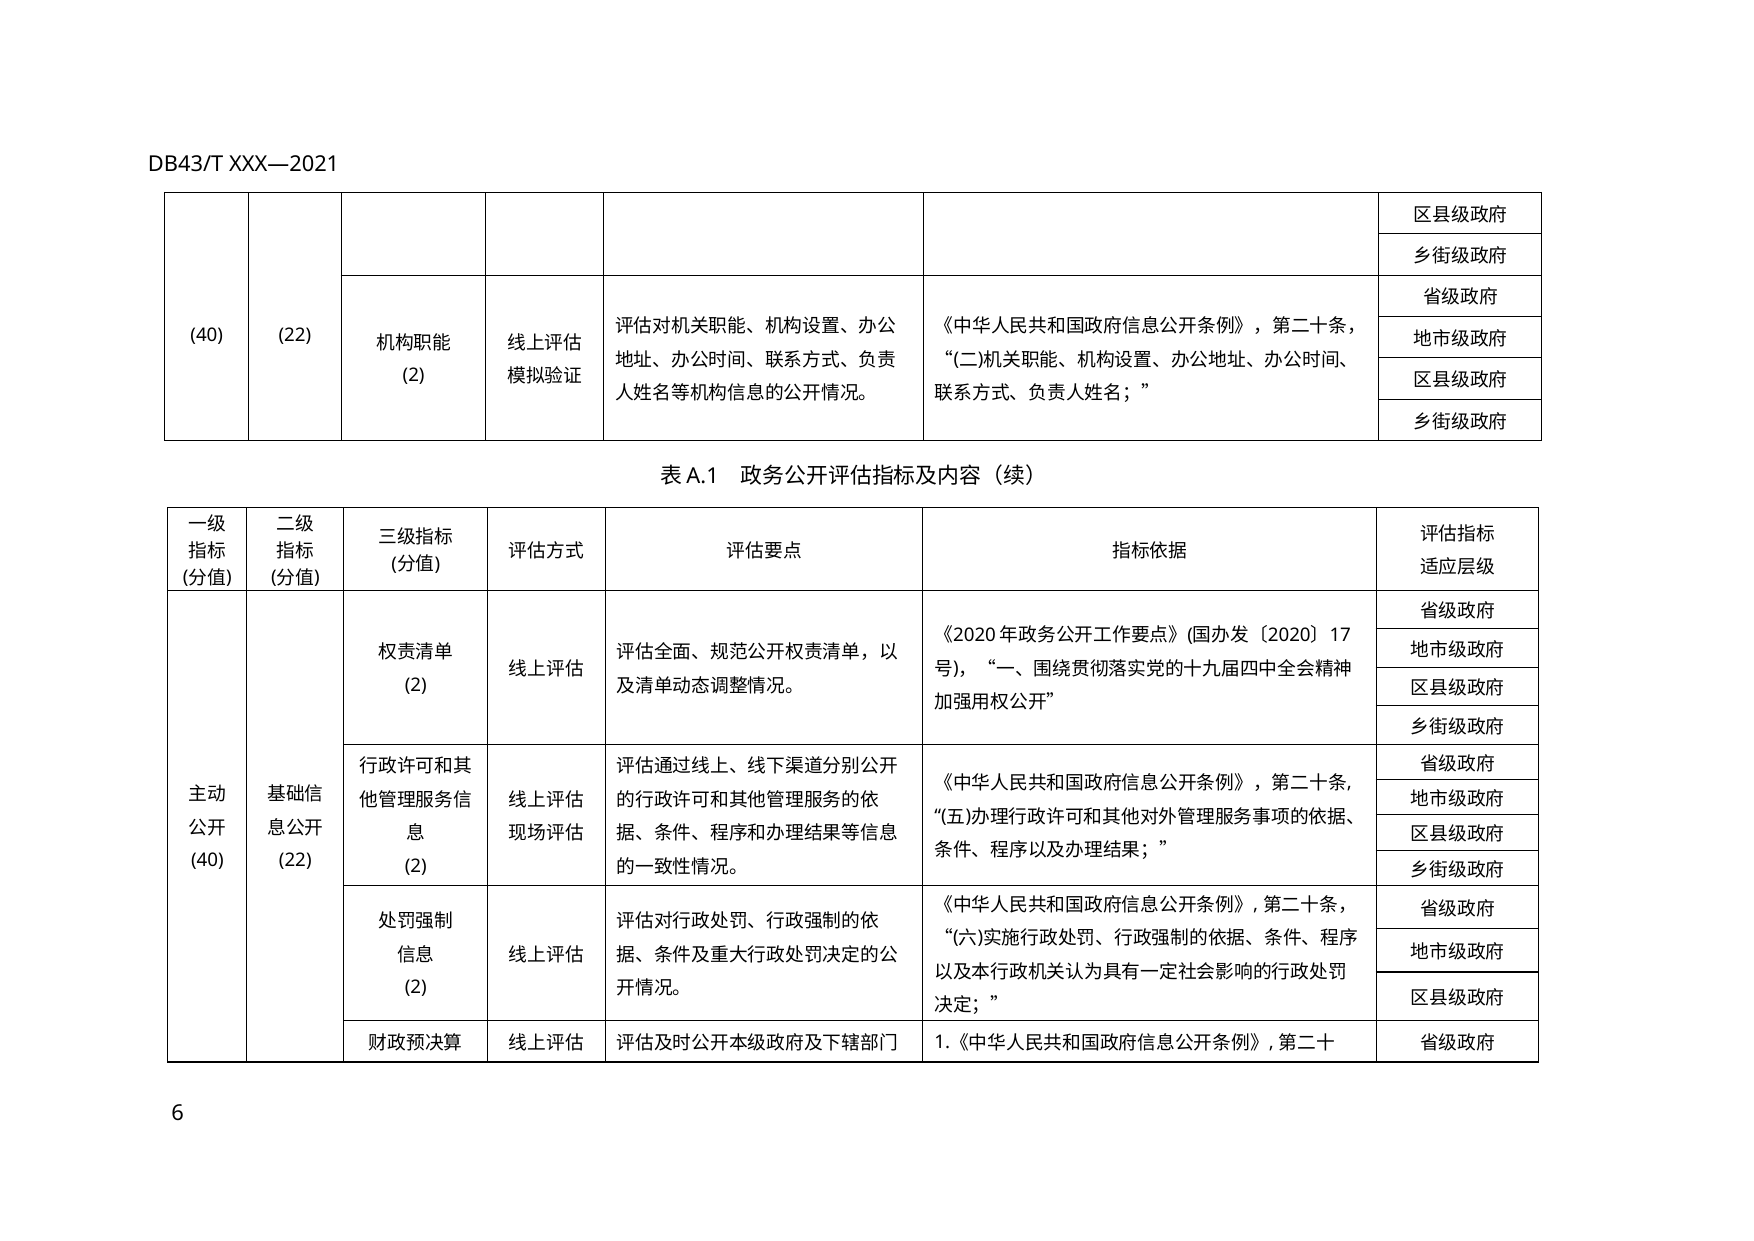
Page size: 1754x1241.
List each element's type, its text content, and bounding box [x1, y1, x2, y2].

table_cell 《中华人民共和国政府信息公开条例》，第二十条,“(五)办理行政许可和其他对外管理服务事项的依据、条件、程序以及办理结果；” [923, 745, 1376, 885]
table_cell 权责清单 (2) [344, 591, 487, 743]
table_header 评估方式 [488, 508, 605, 590]
table_cell 省级政府 [1377, 745, 1538, 779]
table_cell 线上评估 模拟验证 [486, 276, 603, 440]
table_cell 《中华人民共和国政府信息公开条例》，第二十条，“(二)机关职能、机构设置、办公地址、办公时间、联系方式、负责人姓名；” [924, 276, 1378, 440]
table_cell 线上评估 [488, 591, 605, 743]
table_cell 线上评估 现场评估 [488, 745, 605, 885]
table_cell 评估对行政处罚、行政强制的依据、条件及重大行政处罚决定的公开情况。 [606, 886, 922, 1020]
table_cell 评估对机关职能、机构设置、办公地址、办公时间、联系方式、负责人姓名等机构信息的公开情况。 [604, 276, 923, 440]
table_cell 省级政府 [1377, 1021, 1538, 1061]
table_cell 地市级政府 [1377, 780, 1538, 814]
table_header 三级指标 (分值) [344, 508, 487, 590]
table_cell 省级政府 [1377, 886, 1538, 928]
table_cell 评估通过线上、线下渠道分别公开的行政许可和其他管理服务的依据、条件、程序和办理结果等信息的一致性情况。 [606, 745, 922, 885]
table_cell 《2020年政务公开工作要点》(国办发〔2020〕17号)，“一、围绕贯彻落实党的十九届四中全会精神加强用权公开” [923, 591, 1376, 743]
table_cell 评估全面、规范公开权责清单，以及清单动态调整情况。 [606, 591, 922, 743]
table_cell 乡街级政府 [1379, 234, 1541, 274]
table_cell 乡街级政府 [1379, 400, 1541, 440]
table_cell 乡街级政府 [1377, 851, 1538, 885]
table_cell 区县级政府 [1379, 358, 1541, 399]
table_cell 地市级政府 [1377, 629, 1538, 667]
table_cell 省级政府 [1377, 591, 1538, 628]
table_cell 线上评估 [488, 886, 605, 1020]
table_cell 区县级政府 [1377, 815, 1538, 850]
list 表A.1 政务公开评估指标及内容（续） [148, 457, 1559, 491]
table_cell 《中华人民共和国政府信息公开条例》, 第二十条，“(六)实施行政处罚、行政强制的依据、条件、程序以及本行政机关认为具有一定社会影响的行政处罚决定；” [923, 886, 1376, 1020]
table_cell 区县级政府 [1377, 973, 1538, 1020]
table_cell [923, 1021, 1376, 1061]
table_cell 区县级政府 [1379, 193, 1541, 233]
table_cell 主动 公开 (40) [168, 591, 246, 1061]
table_cell 线上评估 [488, 1021, 605, 1061]
table_header 二级 指标 (分值) [247, 508, 343, 590]
table_header 评估要点 [606, 508, 922, 590]
table_cell 行政许可和其他管理服务信息 (2) [344, 745, 487, 885]
table_header 指标依据 [923, 508, 1376, 590]
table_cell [606, 1021, 922, 1061]
table_header 评估指标 适应层级 [1377, 508, 1538, 590]
table_cell 处罚强制 信息 (2) [344, 886, 487, 1020]
table_cell 财政预决算 (2) [344, 1021, 487, 1061]
table_cell 地市级政府 [1379, 317, 1541, 357]
table_cell 地市级政府 [1377, 929, 1538, 971]
table_cell 区县级政府 [1377, 668, 1538, 705]
table_cell 机构职能 (2) [342, 276, 485, 440]
table_cell 基础信息公开 (22) [247, 591, 343, 1061]
table_cell 省级政府 [1379, 276, 1541, 316]
table_cell 乡街级政府 [1377, 706, 1538, 743]
table_header 一级 指标(分值) [168, 508, 246, 590]
